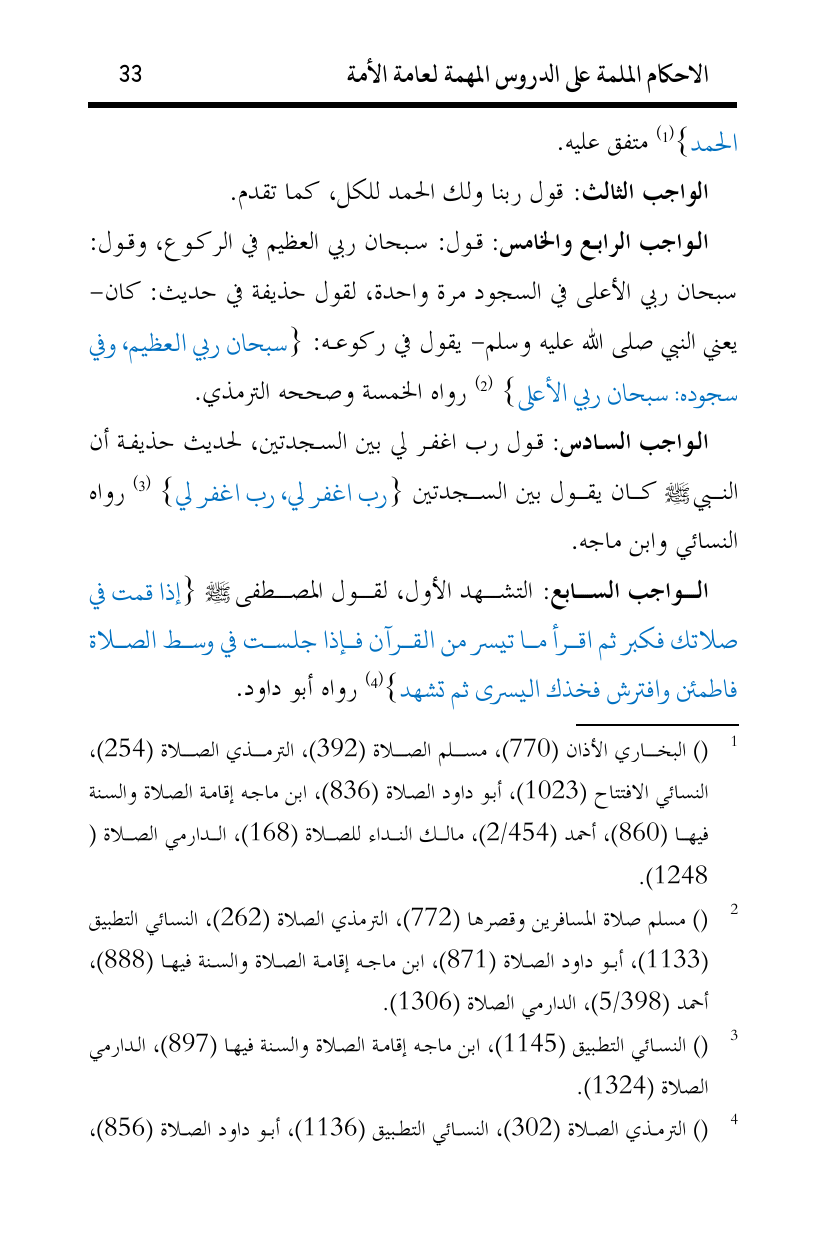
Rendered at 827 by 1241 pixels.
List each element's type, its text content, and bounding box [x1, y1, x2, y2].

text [89, 119, 738, 168]
text الواجب السادس: قول رب اغفر لي بين السجدتين، لحديث حذيفة أن النبي ج كان يقول بين السجدتين {رب اغفر لي، رب اغفر لي} () رواه النسائي وابن ماجه. [89, 418, 738, 567]
text الواجب الرابع والخامس: قول: سبحان ربي العظيم في الركوع، وقول: سبحان ربي الأعلى في السجود مرة واحدة، لقول حذيفة في حديث: كان- يعني النبي صلى الله عليه وسلم- يقول في ركوعه: {سبحان ربي العظيم، وفي سجوده: سبحان ربي الأعلى} () رواه الخمسة وصححه الترمذي. [89, 219, 738, 418]
text الواجب السابع: التشهد الأول، لقول المصطفى ج {إذا قمت في صلاتك فكبر ثم اقرأ ما تيسر من القرآن فإذا جلست في وسط الصلاة فاطمئن وافترش فخذك اليسرى ثم تشهد}() رواه أبو داود. [89, 568, 738, 714]
text الواجب الثالث: قول ربنا ولك الحمد للكل، كما تقدم. [89, 169, 738, 218]
